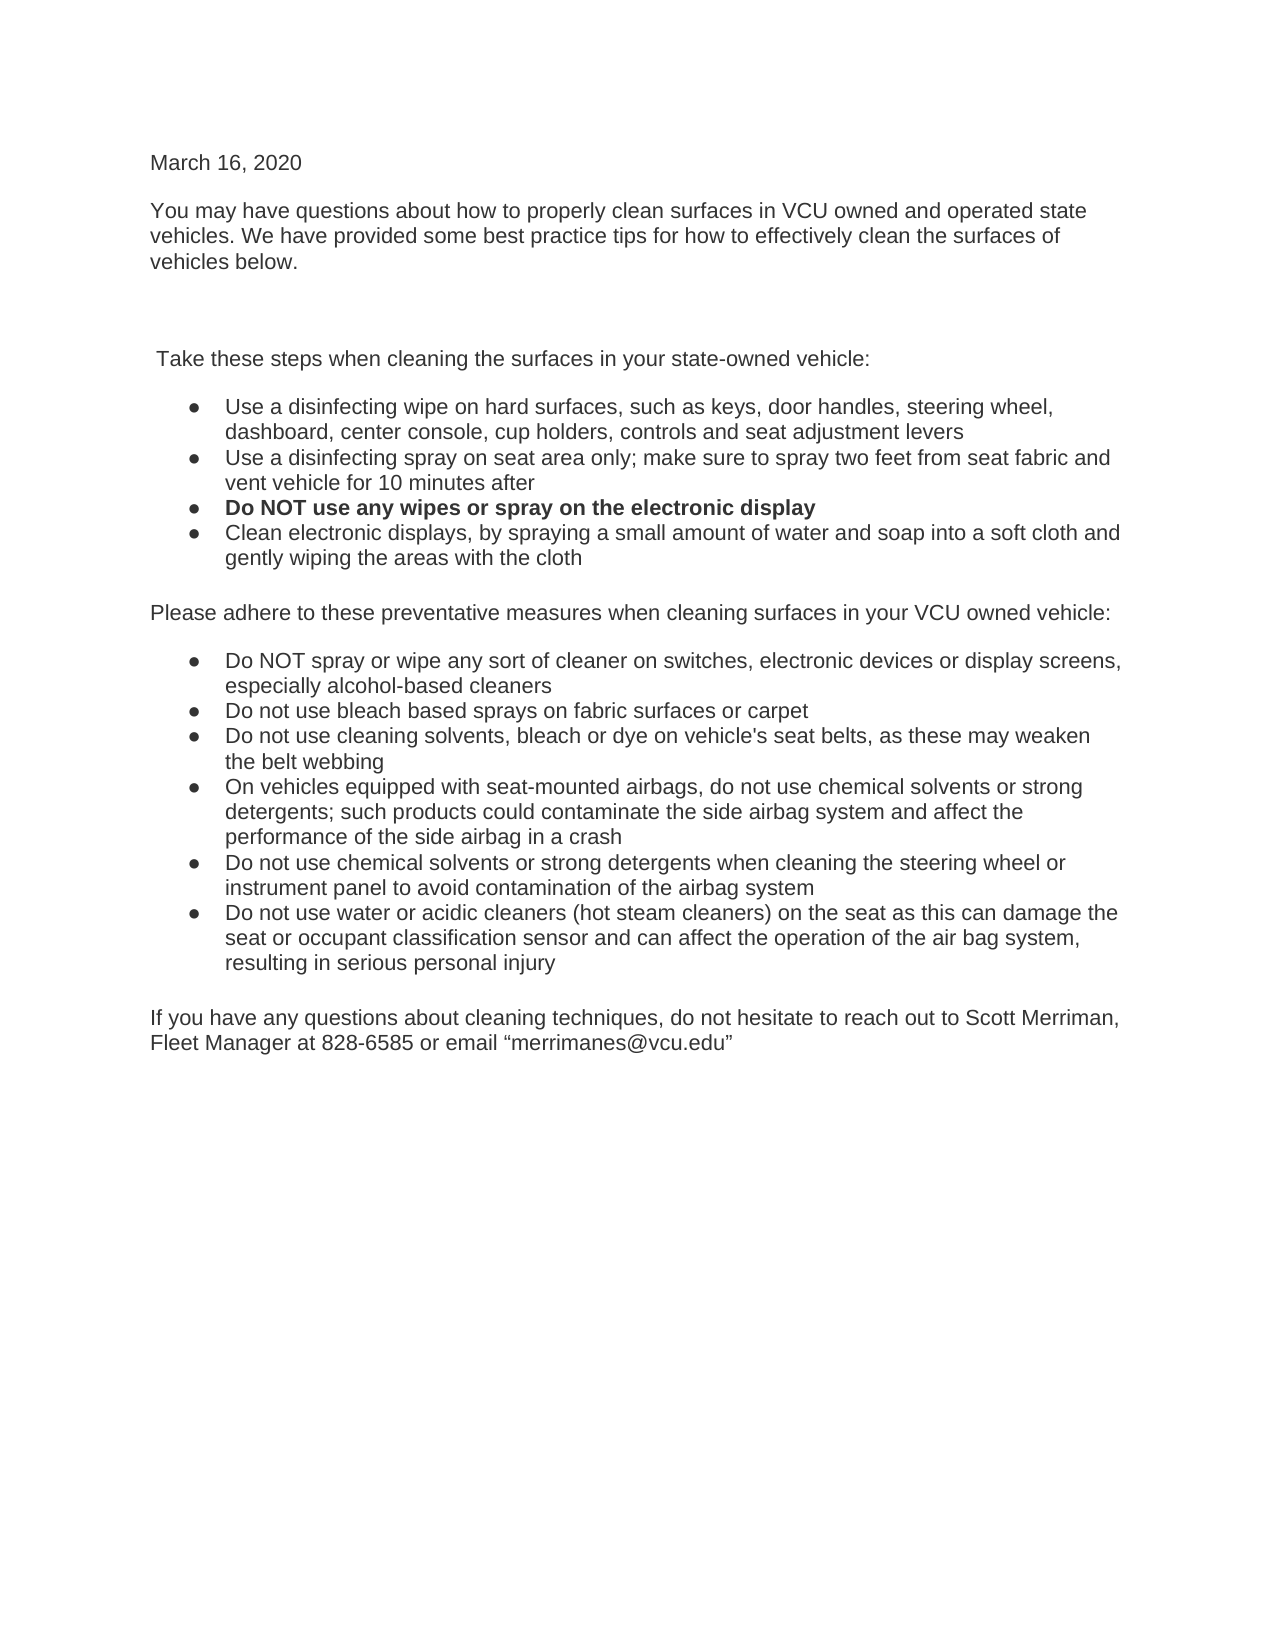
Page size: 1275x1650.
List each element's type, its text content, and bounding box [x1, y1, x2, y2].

list Do not use cleaning solvents, bleach or dye on vehicle's seat belts, as these may weaken the belt webbing [187, 723, 1125, 774]
text You may have questions about how to properly clean surfaces in VCU owned and operated state vehicles. We have provided some best practice tips for how to effectively clean the surfaces of vehicles below. [150, 198, 1125, 274]
list Do not use chemical solvents or strong detergents when cleaning the steering wheel or instrument panel to avoid contamination of the airbag system [187, 849, 1125, 900]
list Do not use bleach based sprays on fabric surfaces or carpet [187, 698, 1125, 723]
list On vehicles equipped with seat-mounted airbags, do not use chemical solvents or strong detergents; such products could contaminate the side airbag system and affect the performance of the side airbag in a crash [187, 774, 1125, 849]
text Please adhere to these preventative measures when cleaning surfaces in your VCU owned vehicle: [150, 600, 1125, 625]
list Do NOT use any wipes or spray on the electronic display [187, 495, 1125, 520]
text Take these steps when cleaning the surfaces in your state-owned vehicle: [150, 346, 1125, 371]
text March 16, 2020 [150, 150, 1125, 175]
text If you have any questions about cleaning techniques, do not hesitate to reach out to Scott Merriman, Fleet Manager at 828-6585 or email “merrimanes@vcu.edu” [150, 1005, 1125, 1055]
list Use a disinfecting wipe on hard surfaces, such as keys, door handles, steering wheel, dashboard, center console, cup holders, controls and seat adjustment levers [187, 394, 1125, 444]
list Do NOT spray or wipe any sort of cleaner on switches, electronic devices or display screens, especially alcohol-based cleaners [187, 648, 1125, 698]
list Do not use water or acidic cleaners (hot steam cleaners) on the seat as this can damage the seat or occupant classification sensor and can affect the operation of the air bag system, resulting in serious personal injury [187, 900, 1125, 988]
list Use a disinfecting spray on seat area only; make sure to spray two feet from seat fabric and vent vehicle for 10 minutes after [187, 444, 1125, 495]
list Clean electronic displays, by spraying a small amount of water and soap into a soft cloth and gently wiping the areas with the cloth [187, 520, 1125, 583]
